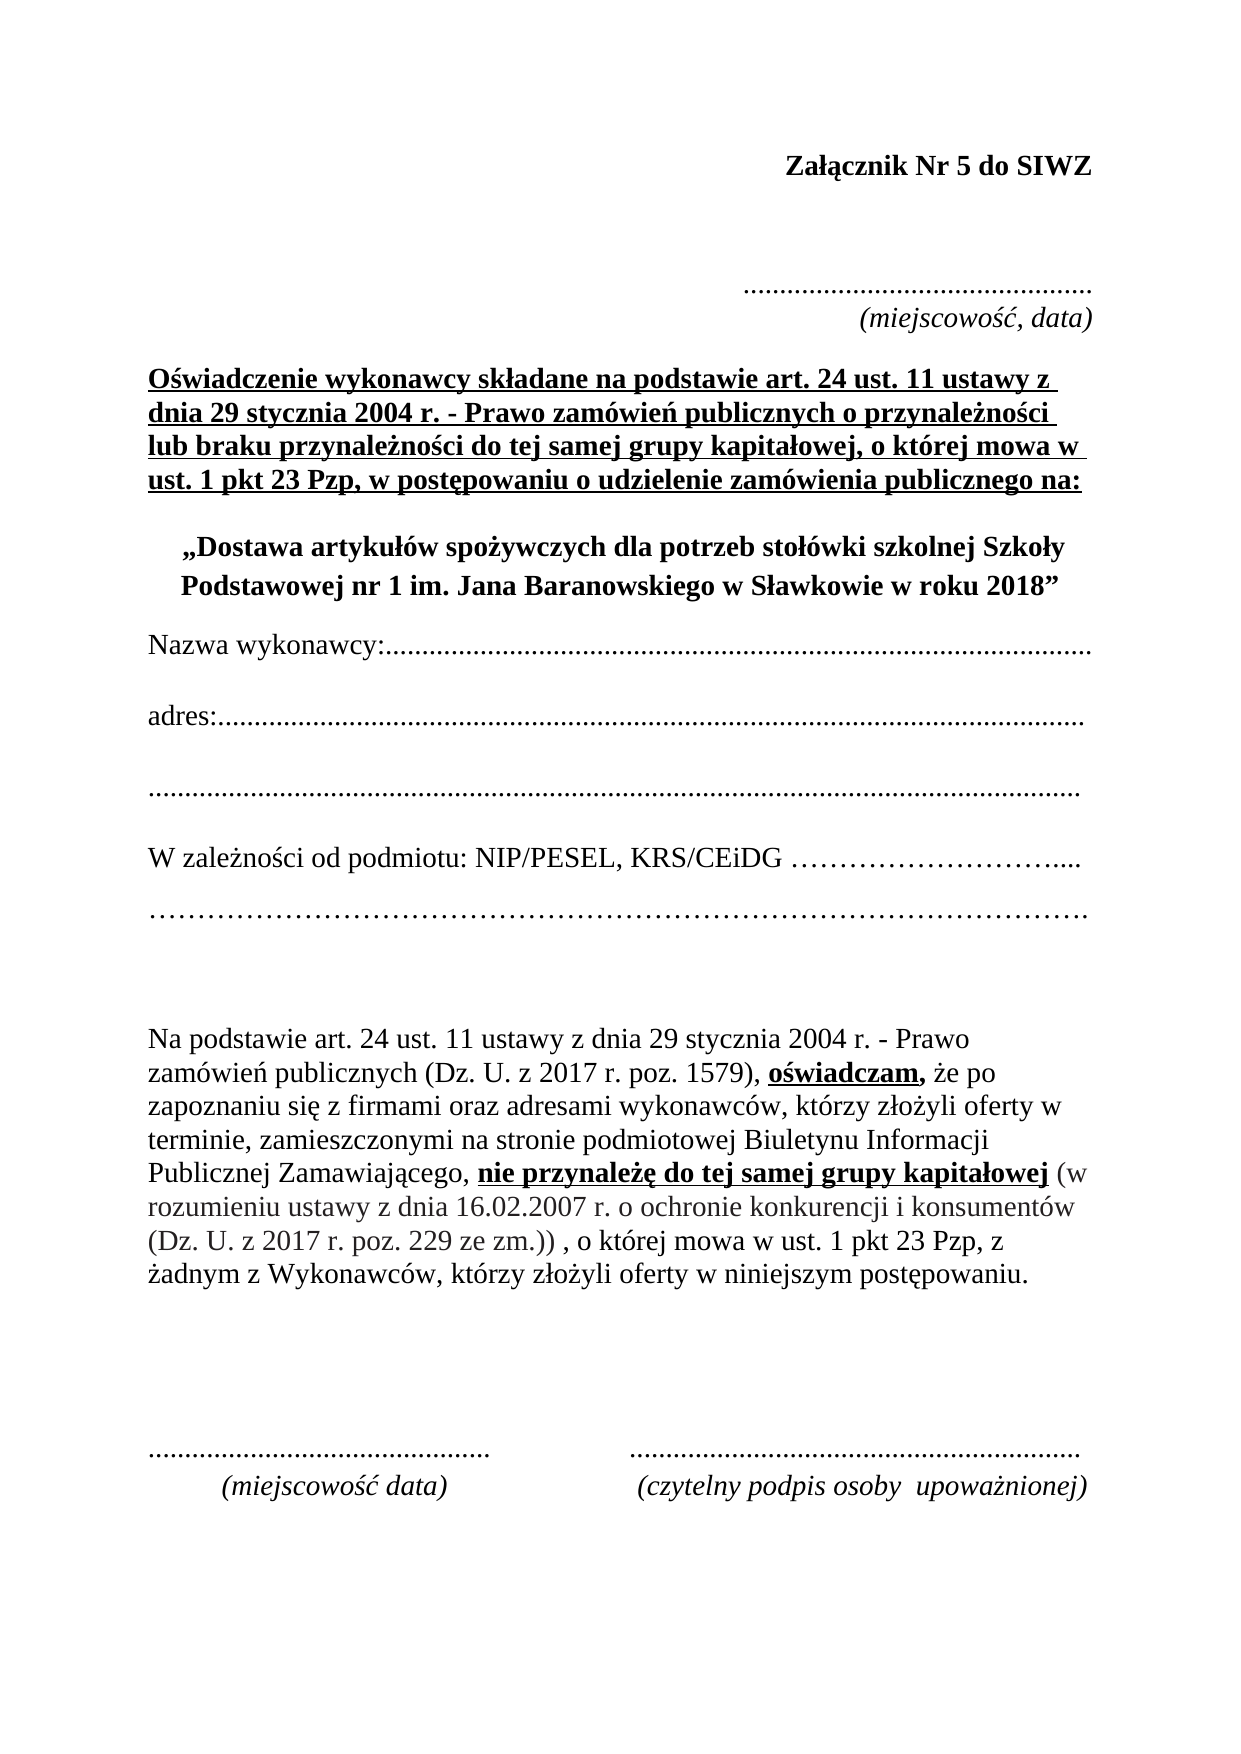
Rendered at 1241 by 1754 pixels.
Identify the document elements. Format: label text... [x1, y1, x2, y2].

text Na podstawie art. 24 ust. 11 ustawy z dnia 29 stycznia 2004 r. - Prawo zamówień publicznych (Dz. U. z 2017 r. poz. 1579), oświadczam, że po zapoznaniu się z firmami oraz adresami wykonawców, którzy złożyli oferty w terminie, zamieszczonymi na stronie podmiotowej Biuletynu Informacji Publicznej Zamawiającego, nie przynależę do tej samej grupy kapitałowej (w rozumieniu ustawy z dnia 16.02.2007 r. o ochronie konkurencji i konsumentów (Dz. U. z 2017 r. poz. 229 ze zm.)) , o której mowa w ust. 1 pkt 23 Pzp, z żadnym z Wykonawców, którzy złożyli oferty w niniejszym postępowaniu. [148, 1021, 1093, 1290]
text ............................................... .............................................................. (miejscowość data) (czytelny podpis osoby upoważnionej) [148, 1430, 1093, 1502]
text „Dostawa artykułów spożywczych dla potrzeb stołówki szkolnej Szkoły Podstawowej nr 1 im. Jana Baranowskiego w Sławkowie w roku 2018” [148, 529, 1093, 601]
text adres:....................................................................................................................... [148, 698, 1093, 732]
text W zależności od podmiotu: NIP/PESEL, KRS/CEiDG ……………………….... ……………………………………………………………………………………. [148, 841, 1093, 924]
text Nazwa wykonawcy:................................................................................................. [148, 627, 1093, 661]
text ................................................................................................................................ [148, 769, 1093, 803]
text Załącznik Nr 5 do SIWZ [148, 148, 1093, 181]
text ................................................ [148, 266, 1093, 300]
text Oświadczenie wykonawcy składane na podstawie art. 24 ust. 11 ustawy z dnia 29 stycznia 2004 r. - Prawo zamówień publicznych o przynależności lub braku przynależności do tej samej grupy kapitałowej, o której mowa w ust. 1 pkt 23 Pzp, w postępowaniu o udzielenie zamówienia publicznego na: [148, 361, 1093, 496]
text (miejscowość, data) [148, 300, 1093, 361]
